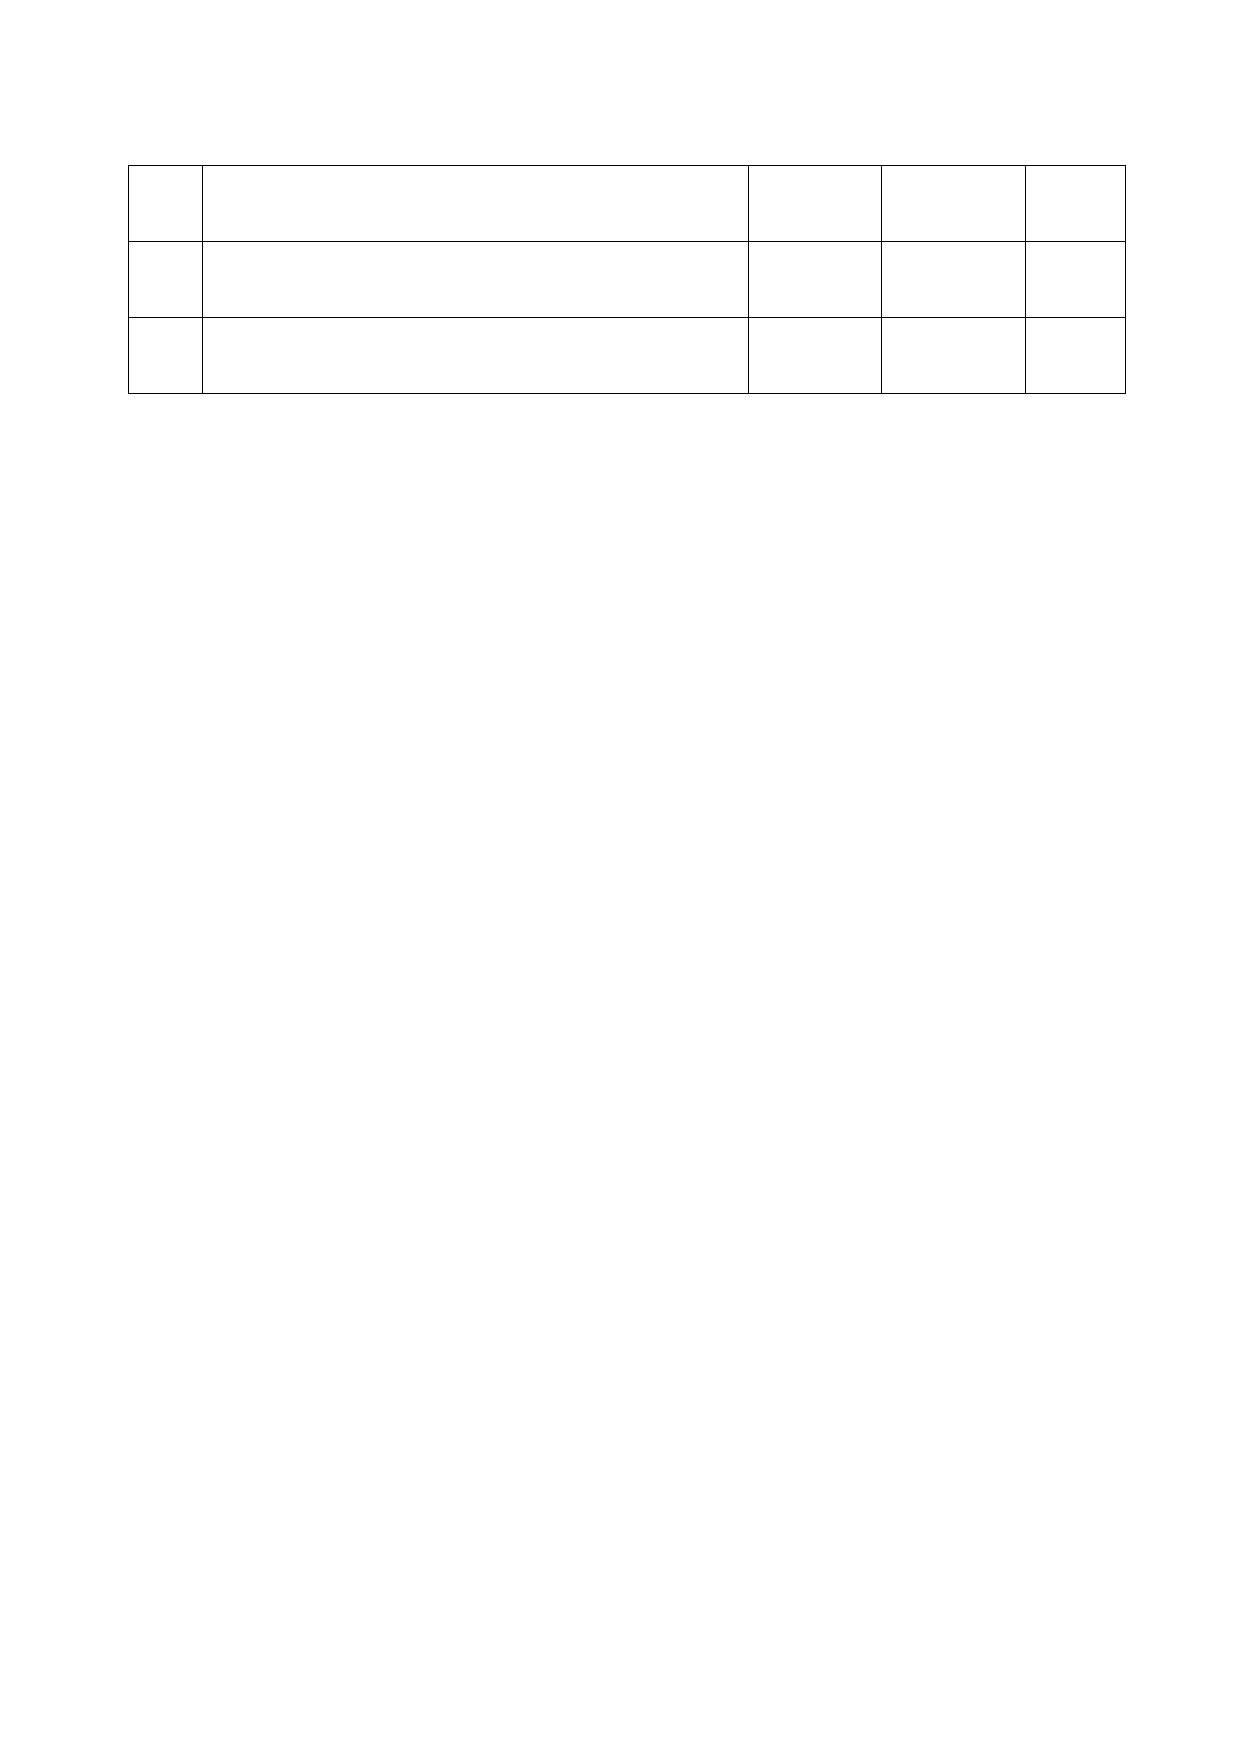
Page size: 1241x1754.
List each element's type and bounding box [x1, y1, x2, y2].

table_cell [203, 242, 748, 317]
table_cell [203, 318, 748, 393]
table_cell [203, 166, 748, 241]
table_cell [1026, 318, 1125, 393]
table_cell [1026, 166, 1125, 241]
table_cell [749, 318, 881, 393]
table_cell [882, 318, 1025, 393]
table_cell [129, 242, 202, 317]
table_cell [882, 166, 1025, 241]
table_cell [749, 166, 881, 241]
table_cell [1026, 242, 1125, 317]
table_cell [129, 166, 202, 241]
table_cell [749, 242, 881, 317]
table_cell [882, 242, 1025, 317]
table_cell [129, 318, 202, 393]
